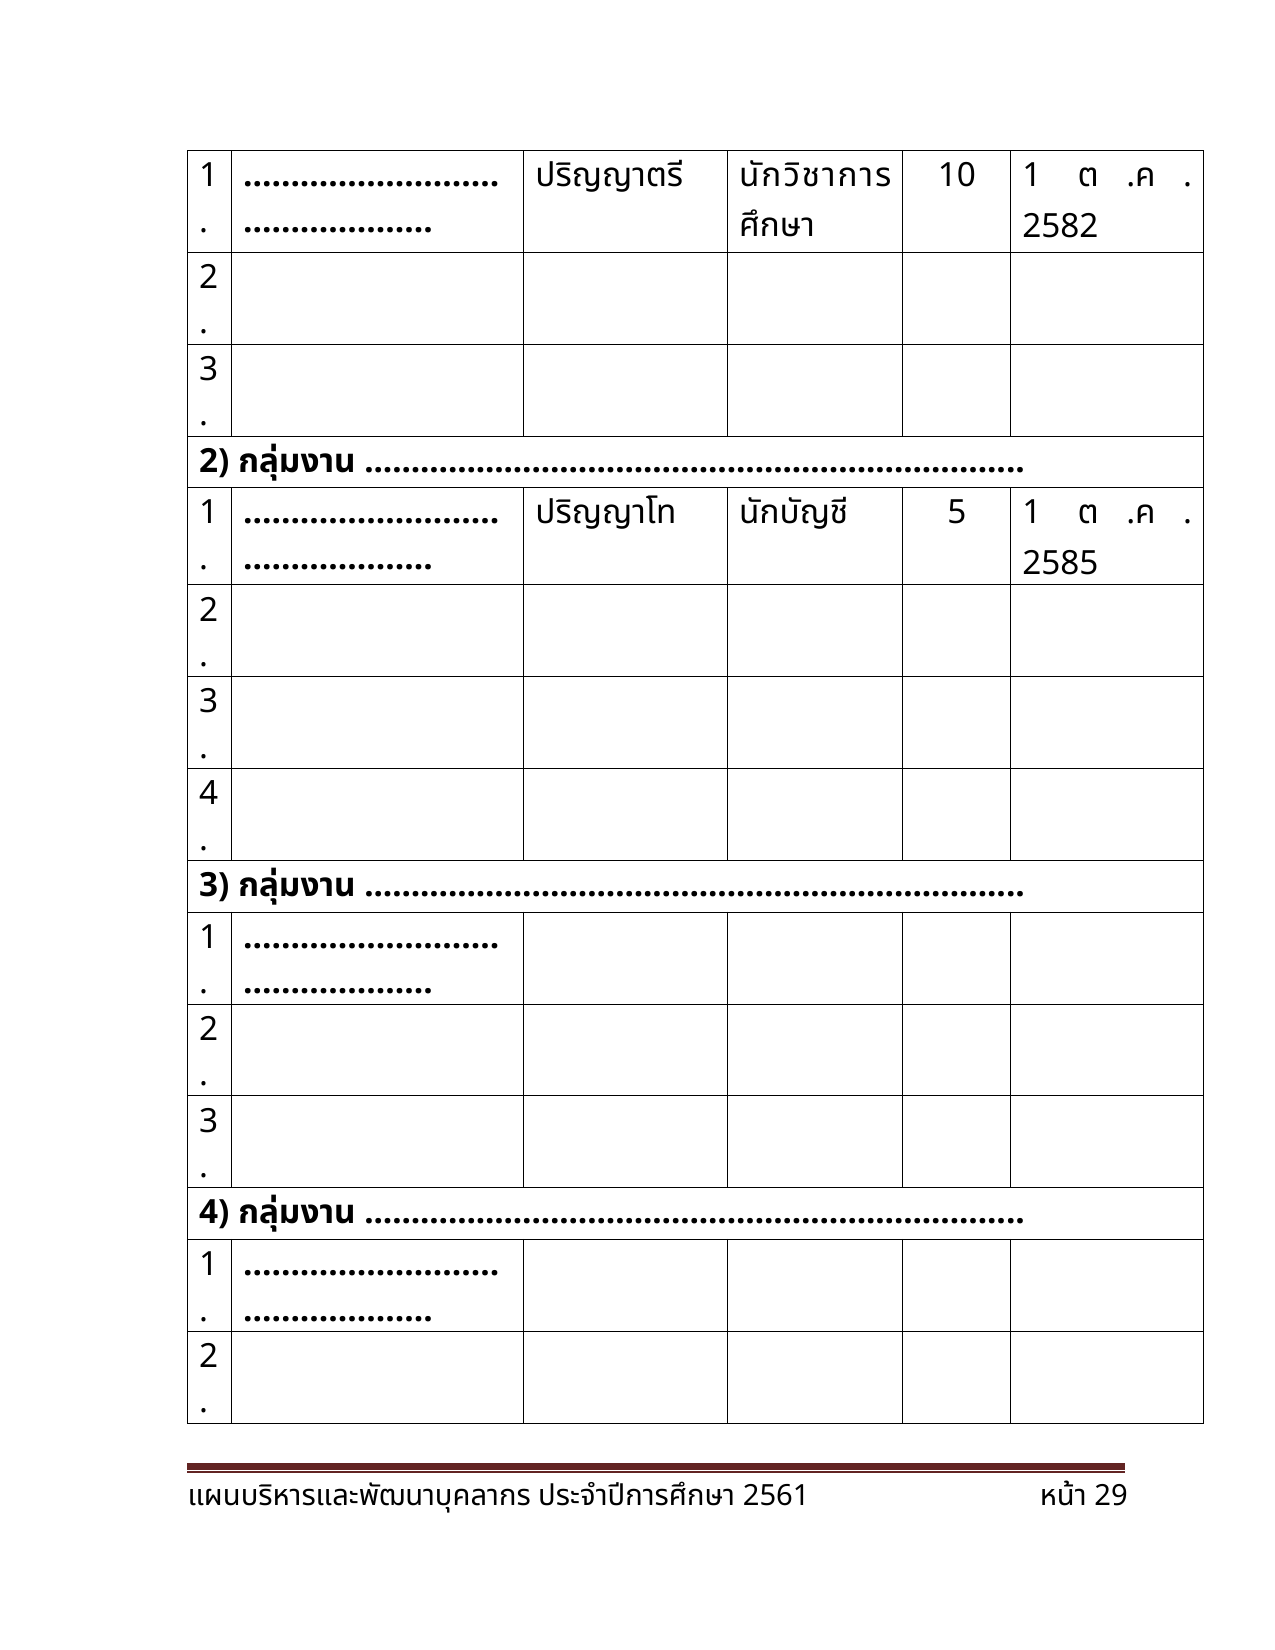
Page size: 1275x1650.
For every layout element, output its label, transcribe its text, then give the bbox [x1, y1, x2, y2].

table_cell 1 ต.ค. 2585 [1011, 488, 1203, 584]
table_cell [232, 769, 523, 860]
table_cell ……………………………………….. [232, 1240, 523, 1331]
table_cell ปริญญาตรี [524, 151, 727, 252]
table_cell [524, 585, 727, 676]
table_cell [232, 253, 523, 344]
table_cell [903, 913, 1010, 1003]
table_cell [903, 1005, 1010, 1095]
table_cell [232, 1005, 523, 1095]
table_cell [232, 345, 523, 436]
table_cell [903, 677, 1010, 768]
table_cell 3. [188, 345, 231, 436]
table_cell 1. [188, 913, 231, 1003]
table_cell 2) กลุ่มงาน …………………………………………………………….. [188, 437, 1203, 487]
table_cell [1011, 585, 1203, 676]
table_cell [524, 677, 727, 768]
table_cell [232, 1096, 523, 1187]
table_cell [903, 1332, 1010, 1423]
table_cell [1011, 1332, 1203, 1423]
table_cell [903, 1096, 1010, 1187]
table_cell [903, 253, 1010, 344]
table_cell [232, 1332, 523, 1423]
table_cell [903, 585, 1010, 676]
table_cell ปริญญาโท [524, 488, 727, 584]
table_cell 5 [903, 488, 1010, 584]
table_cell 2. [188, 585, 231, 676]
table_cell ……………………………………….. [232, 488, 523, 584]
table_cell 1. [188, 1240, 231, 1331]
table_cell 1. [188, 151, 231, 252]
table_cell 4) กลุ่มงาน …………………………………………………………….. [188, 1188, 1203, 1239]
table_cell [232, 677, 523, 768]
table_cell 1. [188, 488, 231, 584]
table_cell [728, 345, 902, 436]
table_cell [524, 253, 727, 344]
table_cell 4. [188, 769, 231, 860]
table_cell [1011, 769, 1203, 860]
table_cell [524, 913, 727, 1003]
table_cell [1011, 1096, 1203, 1187]
table_cell 3. [188, 1096, 231, 1187]
table_cell [1011, 677, 1203, 768]
table_cell [524, 1005, 727, 1095]
table_cell [728, 585, 902, 676]
table_cell [728, 913, 902, 1003]
table_cell [524, 1332, 727, 1423]
table_cell [728, 677, 902, 768]
table_cell [903, 769, 1010, 860]
table_cell 3. [188, 677, 231, 768]
table_cell [903, 1240, 1010, 1331]
table_cell [1011, 1005, 1203, 1095]
table_cell [1011, 345, 1203, 436]
table_cell [728, 253, 902, 344]
table_cell 2. [188, 1005, 231, 1095]
table_cell 10 [903, 151, 1010, 252]
table_cell นักวิชาการศึกษา [728, 151, 902, 252]
table_cell [728, 1332, 902, 1423]
table_cell [524, 345, 727, 436]
table_cell นักบัญชี [728, 488, 902, 584]
table_cell [728, 769, 902, 860]
table_cell [524, 1096, 727, 1187]
table_cell 2. [188, 1332, 231, 1423]
table_cell 3) กลุ่มงาน …………………………………………………………….. [188, 861, 1203, 912]
table_cell ……………………………………….. [232, 913, 523, 1003]
table_cell [524, 769, 727, 860]
table_cell [1011, 1240, 1203, 1331]
table_cell [728, 1096, 902, 1187]
table_cell [232, 585, 523, 676]
table_cell 1 ต.ค. 2582 [1011, 151, 1203, 252]
table_cell [524, 1240, 727, 1331]
table_cell [903, 345, 1010, 436]
table_cell [728, 1240, 902, 1331]
table_cell 2. [188, 253, 231, 344]
table_cell ……………………………………….. [232, 151, 523, 252]
table_cell [1011, 913, 1203, 1003]
table_cell [728, 1005, 902, 1095]
table_cell [1011, 253, 1203, 344]
